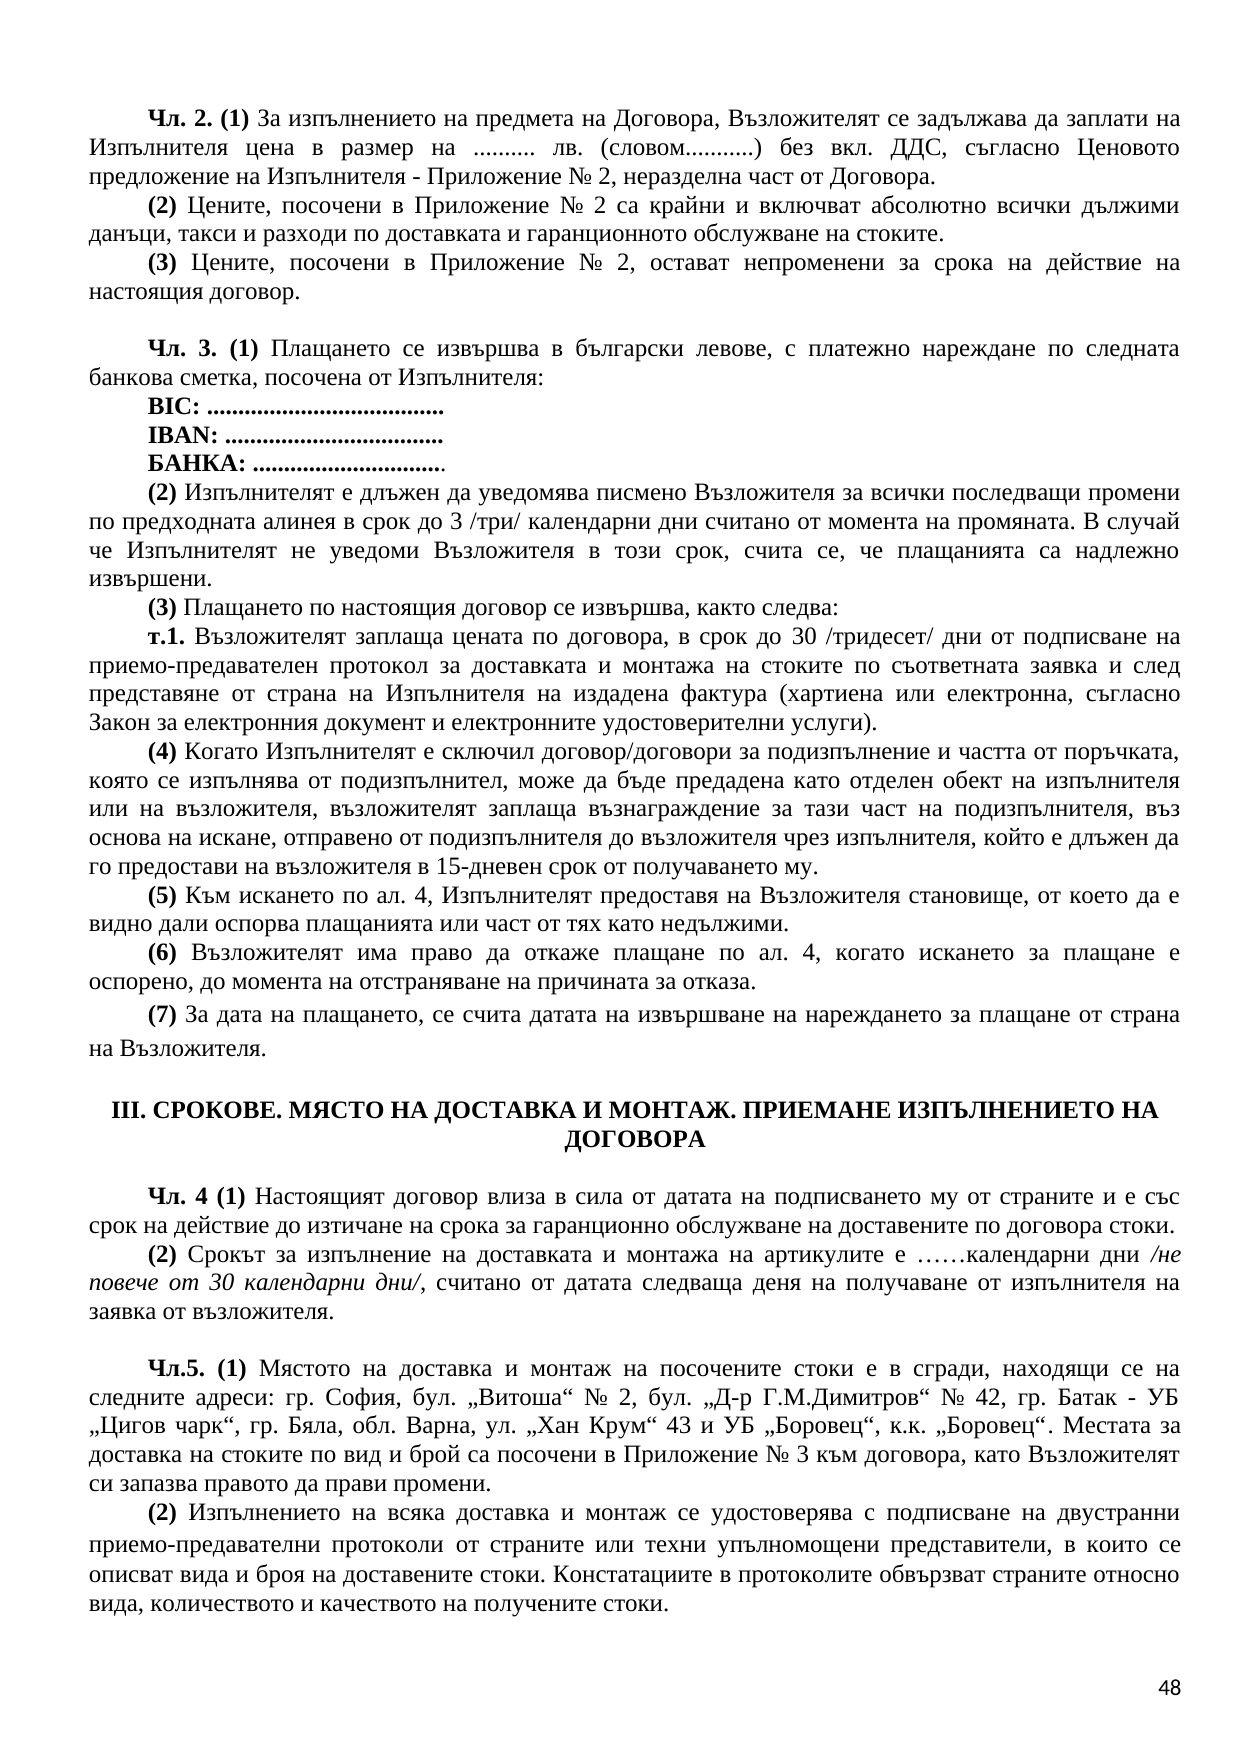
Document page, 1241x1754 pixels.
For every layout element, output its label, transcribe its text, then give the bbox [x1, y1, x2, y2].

text (2) Изпълнението на всяка доставка и монтаж се удостоверява с подписване на двустранни приемо-предавателни протоколи от страните или техни упълномощени представители, в които се описват вида и броя на доставените стоки. Констатациите в протоколите обвързват страните относно вида, количеството и качеството на получените стоки. [89, 1497, 1181, 1616]
text Чл. 2. (1) За изпълнението на предмета на Договора, Възложителят се задължава да заплати на Изпълнителя цена в размер на .......... лв. (словом...........) без вкл. ДДС, съгласно Ценовото предложение на Изпълнителя - Приложение № 2, неразделна част от Договора. [89, 103, 1181, 190]
text (6) Възложителят има право да откаже плащане по ал. 4, когато искането за плащане е оспорено, до момента на отстраняване на причината за отказа. [89, 937, 1181, 995]
text (3) Цените, посочени в Приложение № 2, остават непроменени за срока на действие на настоящия договор. [89, 247, 1181, 305]
text (5) Към искането по ал. 4, Изпълнителят предоставя на Възложителя становище, от което да е видно дали оспорва плащанията или част от тях като недължими. [89, 880, 1181, 937]
text ІII. СРОКОВЕ. МЯСТО НА ДОСТАВКА И МОНТАЖ. ПРИЕМАНЕ ИЗПЪЛНЕНИЕТО НА ДОГОВОРА [89, 1095, 1181, 1152]
text (7) За дата на плащането, се счита датата на извършване на нареждането за плащане от страна на Възложителя. [89, 995, 1181, 1061]
text BIC: ...................................... [89, 391, 1181, 420]
text IBAN: ................................... [89, 420, 1181, 448]
text Чл. 3. (1) Плащането се извършва в български левове, с платежно нареждане по следната банкова сметка, посочена от Изпълнителя: [89, 333, 1181, 391]
text (4) Когато Изпълнителят е сключил договор/договори за подизпълнение и частта от поръчката, която се изпълнява от подизпълнител, може да бъде предадена като отделен обект на изпълнителя или на възложителя, възложителят заплаща възнаграждение за тази част на подизпълнителя, въз основа на искане, отправено от подизпълнителя до възложителя чрез изпълнителя, който е длъжен да го предостави на възложителя в 15-дневен срок от получаването му. [89, 736, 1181, 880]
text (2) Цените, посочени в Приложение № 2 са крайни и включват абсолютно всички дължими данъци, такси и разходи по доставката и гаранционното обслужване на стоките. [89, 190, 1181, 247]
text (3) Плащането по настоящия договор се извършва, както следва: [89, 592, 1181, 621]
text (2) Срокът за изпълнение на доставката и монтажа на артикулите е ……календарни дни /не повече от 30 календарни дни/, считано от датата следваща деня на получаване от изпълнителя на заявка от възложителя. [89, 1239, 1181, 1325]
text Чл. 4 (1) Настоящият договор влиза в сила от датата на подписването му от страните и е със срок на действие до изтичане на срока за гаранционно обслужване на доставените по договора стоки. [89, 1181, 1181, 1239]
text Чл.5. (1) Мястото на доставка и монтаж на посочените стоки е в сгради, находящи се на следните адреси: гр. София, бул. „Витоша“ № 2, бул. „Д-р Г.М.Димитров“ № 42, гр. Батак - УБ „Цигов чарк“, гр. Бяла, обл. Варна, ул. „Хан Крум“ 43 и УБ „Боровец“, к.к. „Боровец“. Местата за доставка на стоките по вид и брой са посочени в Приложение № 3 към договора, като Възложителят си запазва правото да прави промени. [89, 1353, 1181, 1497]
text т.1. Възложителят заплаща цената по договора, в срок до 30 /тридесет/ дни от подписване на приемо-предавателен протокол за доставката и монтажа на стоките по съответната заявка и след представяне от страна на Изпълнителя на издадена фактура (хартиена или електронна, съгласно Закон за електронния документ и електронните удостоверителни услуги). [89, 621, 1181, 736]
text (2) Изпълнителят е длъжен да уведомява писмено Възложителя за всички последващи промени по предходната алинея в срок до 3 /три/ календарни дни считано от момента на промяната. В случай че Изпълнителят не уведоми Възложителя в този срок, счита се, че плащанията са надлежно извършени. [89, 477, 1181, 592]
text БАНКА: ............................... [89, 448, 1181, 477]
